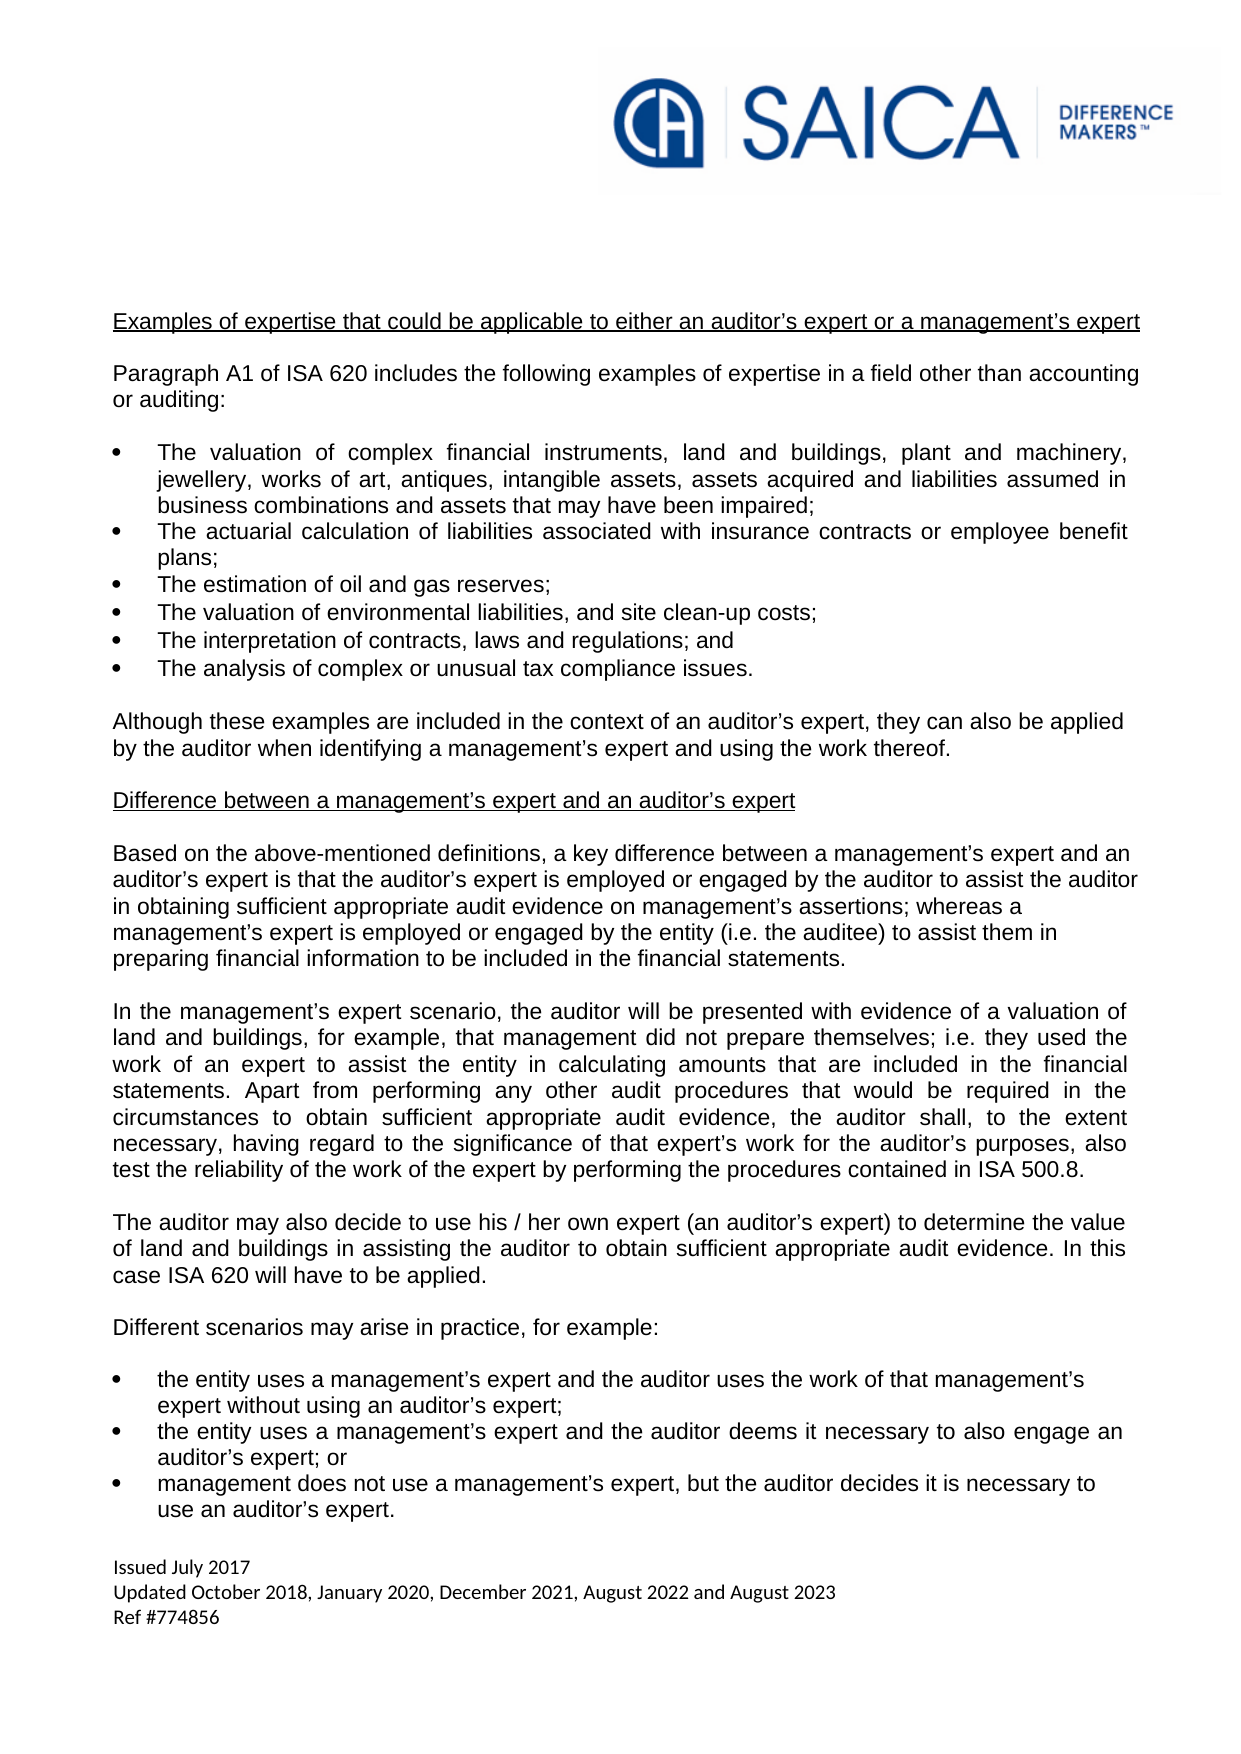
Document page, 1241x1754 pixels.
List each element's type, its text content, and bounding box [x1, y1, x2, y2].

list The interpretation of contracts, laws and regulations; and [112, 626, 1142, 654]
list the entity uses a management’s expert and the auditor deems it necessary to also engage an auditor’s expert; or [112, 1419, 1128, 1471]
text Paragraph A1 of ISA 620 includes the following examples of expertise in a field other than accounting or auditing: [112, 360, 1142, 413]
list The valuation of complex financial instruments, land and buildings, plant and machinery, jewellery, works of art, antiques, intangible assets, assets acquired and liabilities assumed in business combinations and assets that may have been impaired; [112, 439, 1128, 518]
list The actuarial calculation of liabilities associated with insurance contracts or employee benefit plans; [112, 518, 1128, 570]
list management does not use a management’s expert, but the auditor decides it is necessary to use an auditor’s expert. [112, 1471, 1128, 1523]
text The auditor may also decide to use his / her own expert (an auditor’s expert) to determine the value of land and buildings in assisting the auditor to obtain sufficient appropriate audit evidence. In this case ISA 620 will have to be applied. [112, 1209, 1128, 1288]
text In the management’s expert scenario, the auditor will be presented with evidence of a valuation of land and buildings, for example, that management did not prepare themselves; i.e. they used the work of an expert to assist the entity in calculating amounts that are included in the financial statements. Apart from performing any other audit procedures that would be required in the circumstances to obtain sufficient appropriate audit evidence, the auditor shall, to the extent necessary, having regard to the significance of that expert’s work for the auditor’s purposes, also test the reliability of the work of the expert by performing the procedures contained in ISA 500.8. [112, 998, 1128, 1182]
text Difference between a management’s expert and an auditor’s expert [112, 787, 1142, 814]
text Based on the above-mentioned definitions, a key difference between a management’s expert and an auditor’s expert is that the auditor’s expert is employed or engaged by the auditor to assist the auditor in obtaining sufficient appropriate audit evidence on management’s assertions; whereas a management’s expert is employed or engaged by the entity (i.e. the auditee) to assist them in preparing financial information to be included in the financial statements. [112, 840, 1142, 972]
list The estimation of oil and gas reserves; [112, 570, 1142, 598]
list The valuation of environmental liabilities, and site clean-up costs; [112, 598, 1142, 626]
text Although these examples are included in the context of an auditor’s expert, they can also be applied by the auditor when identifying a management’s expert and using the work thereof. [112, 708, 1142, 761]
list the entity uses a management’s expert and the auditor uses the work of that management’s expert without using an auditor’s expert; [112, 1367, 1128, 1419]
picture [597, 47, 1222, 195]
text Different scenarios may arise in practice, for example: [112, 1314, 1142, 1341]
text Examples of expertise that could be applicable to either an auditor’s expert or a management’s expert [112, 308, 1142, 334]
list The analysis of complex or unusual tax compliance issues. [112, 654, 1142, 682]
